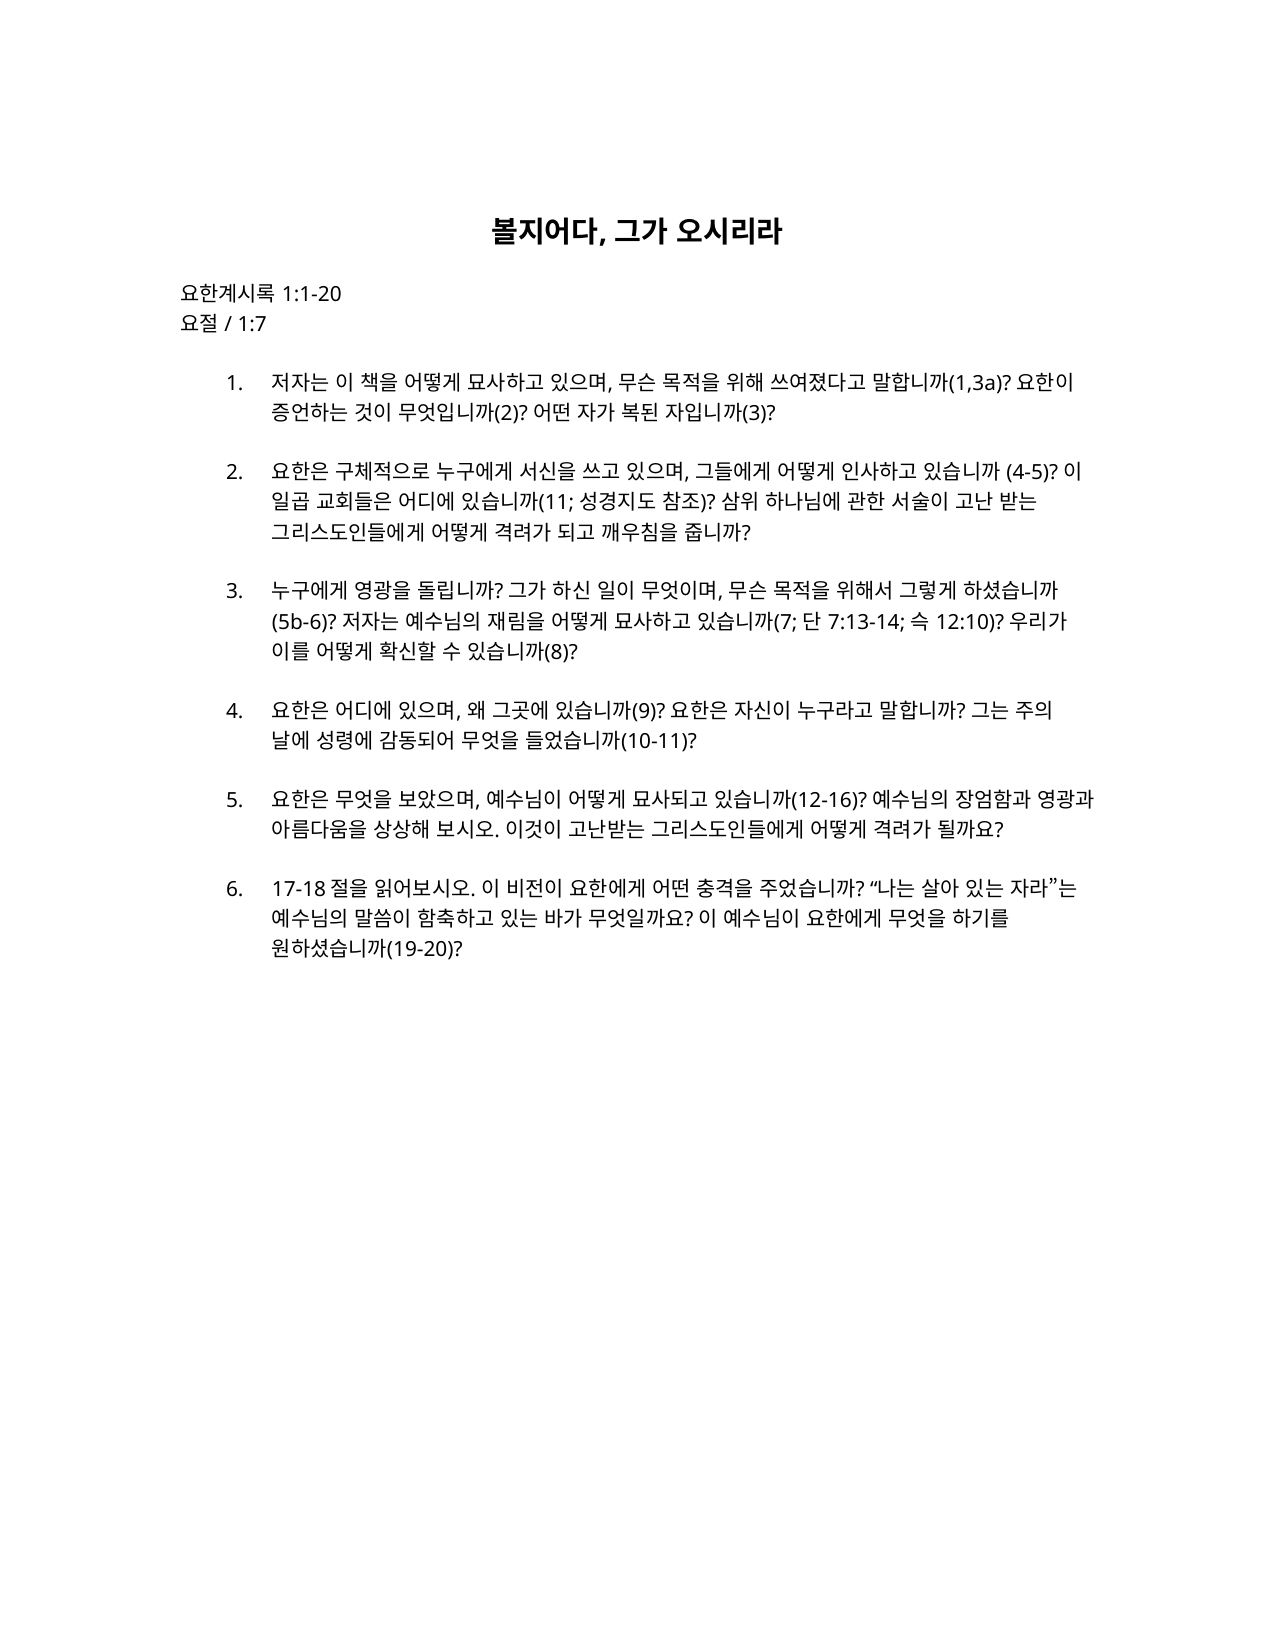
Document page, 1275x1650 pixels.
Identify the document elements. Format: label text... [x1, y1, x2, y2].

text 6. 17-18절을 읽어보시오. 이 비전이 요한에게 어떤 충격을 주었습니까? “나는 살아 있는 자라”는 예수님의 말씀이 함축하고 있는 바가 무엇일까요? 이 예수님이 요한에게 무엇을 하기를 원하셨습니까(19-20)? [226, 872, 1095, 963]
text 5. 요한은 무엇을 보았으며, 예수님이 어떻게 묘사되고 있습니까(12-16)? 예수님의 장엄함과 영광과 아름다움을 상상해 보시오. 이것이 고난받는 그리스도인들에게 어떻게 격려가 될까요? [226, 783, 1095, 844]
text 3. 누구에게 영광을 돌립니까? 그가 하신 일이 무엇이며, 무슨 목적을 위해서 그렇게 하셨습니까 (5b-6)? 저자는 예수님의 재림을 어떻게 묘사하고 있습니까(7; 단 7:13-14; 슥 12:10)? 우리가 이를 어떻게 확신할 수 있습니까(8)? [226, 574, 1095, 666]
text 요한계시록 1:1-20 [180, 277, 1095, 307]
text 1. 저자는 이 책을 어떻게 묘사하고 있으며, 무슨 목적을 위해 쓰여졌다고 말합니까(1,3a)? 요한이 증언하는 것이 무엇입니까(2)? 어떤 자가 복된 자입니까(3)? [226, 366, 1095, 427]
text 볼지어다, 그가 오시리라 [180, 208, 1095, 277]
text 요절 / 1:7 [180, 307, 1095, 338]
text 2. 요한은 구체적으로 누구에게 서신을 쓰고 있으며, 그들에게 어떻게 인사하고 있습니까 (4-5)? 이 일곱 교회들은 어디에 있습니까(11; 성경지도 참조)? 삼위 하나님에 관한 서술이 고난 받는 그리스도인들에게 어떻게 격려가 되고 깨우침을 줍니까? [226, 455, 1095, 546]
text 4. 요한은 어디에 있으며, 왜 그곳에 있습니까(9)? 요한은 자신이 누구라고 말합니까? 그는 주의 날에 성령에 감동되어 무엇을 들었습니까(10-11)? [226, 694, 1095, 754]
